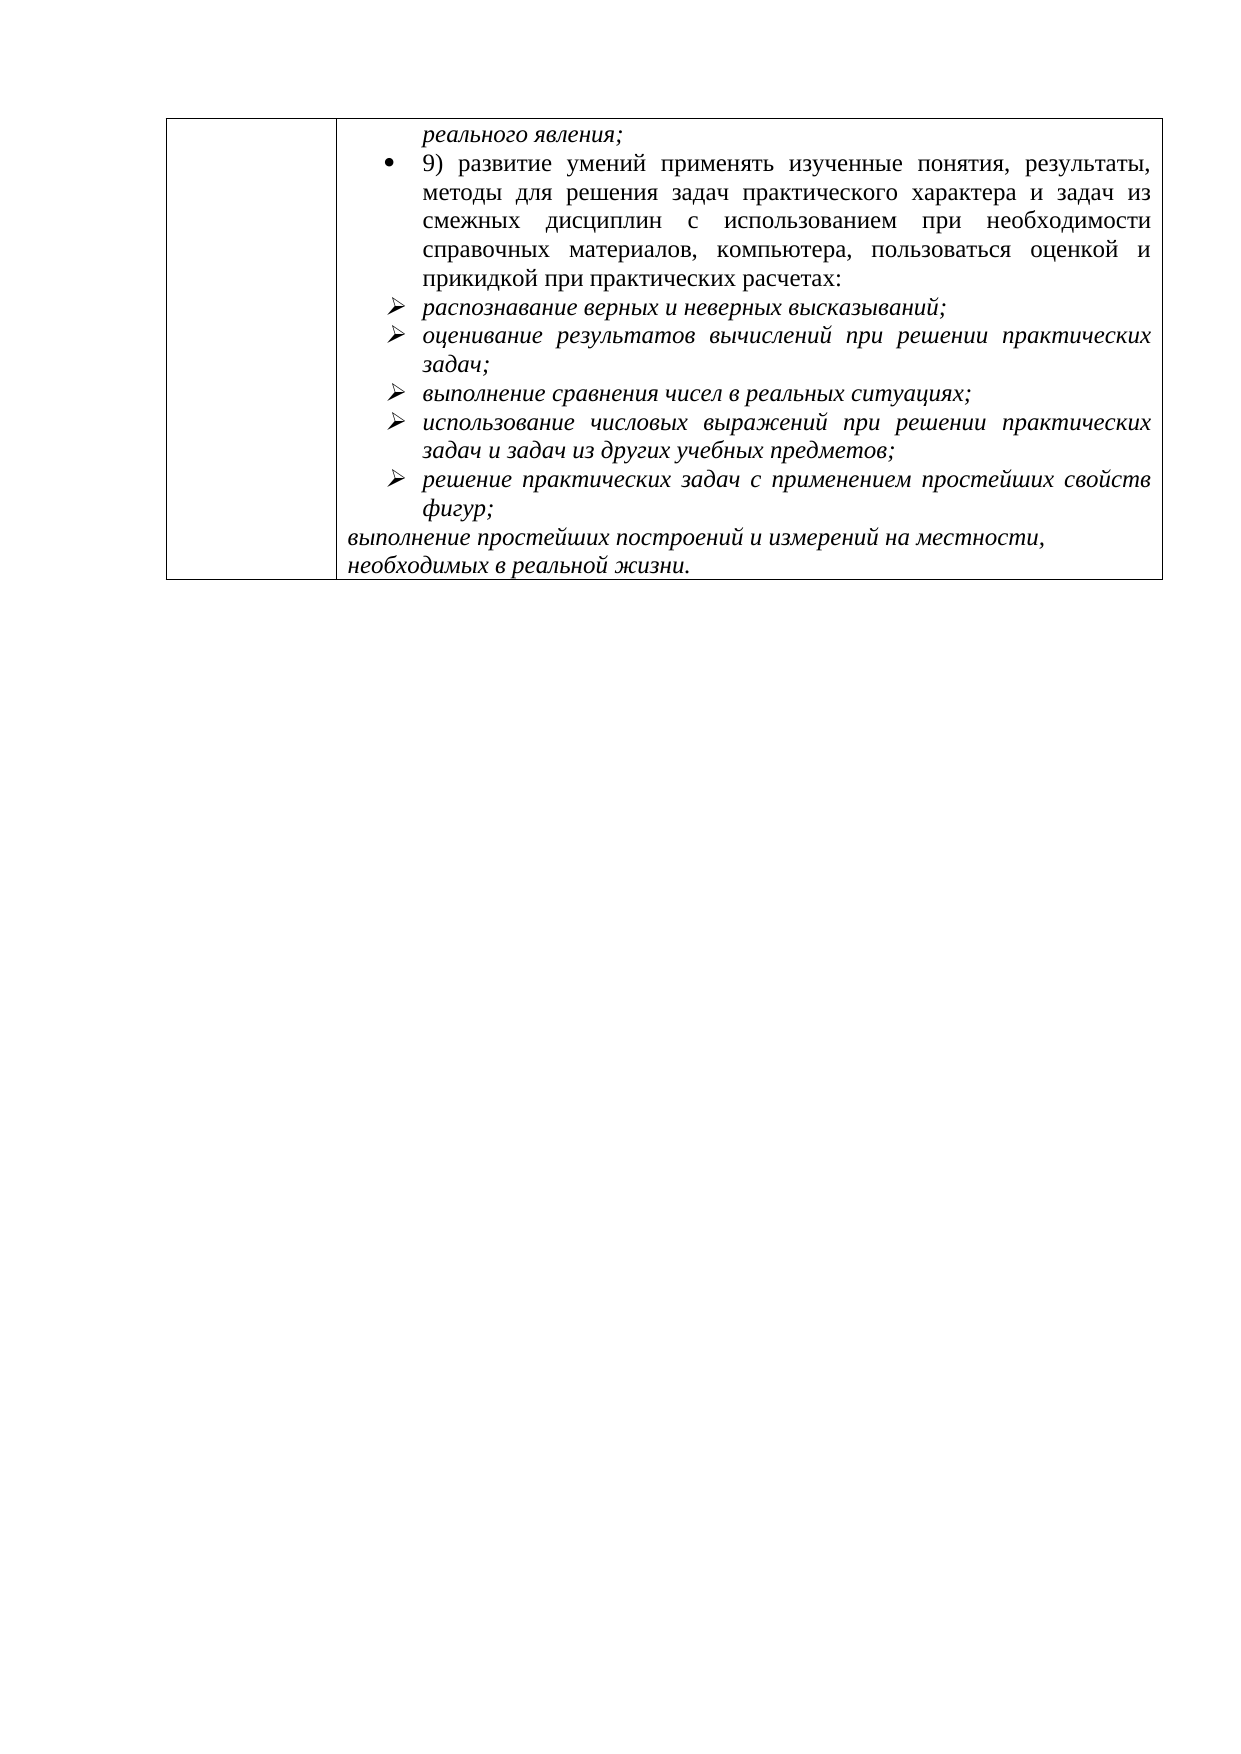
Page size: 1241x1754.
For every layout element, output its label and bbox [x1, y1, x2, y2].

table_cell [337, 119, 1162, 579]
table_cell [167, 119, 336, 579]
